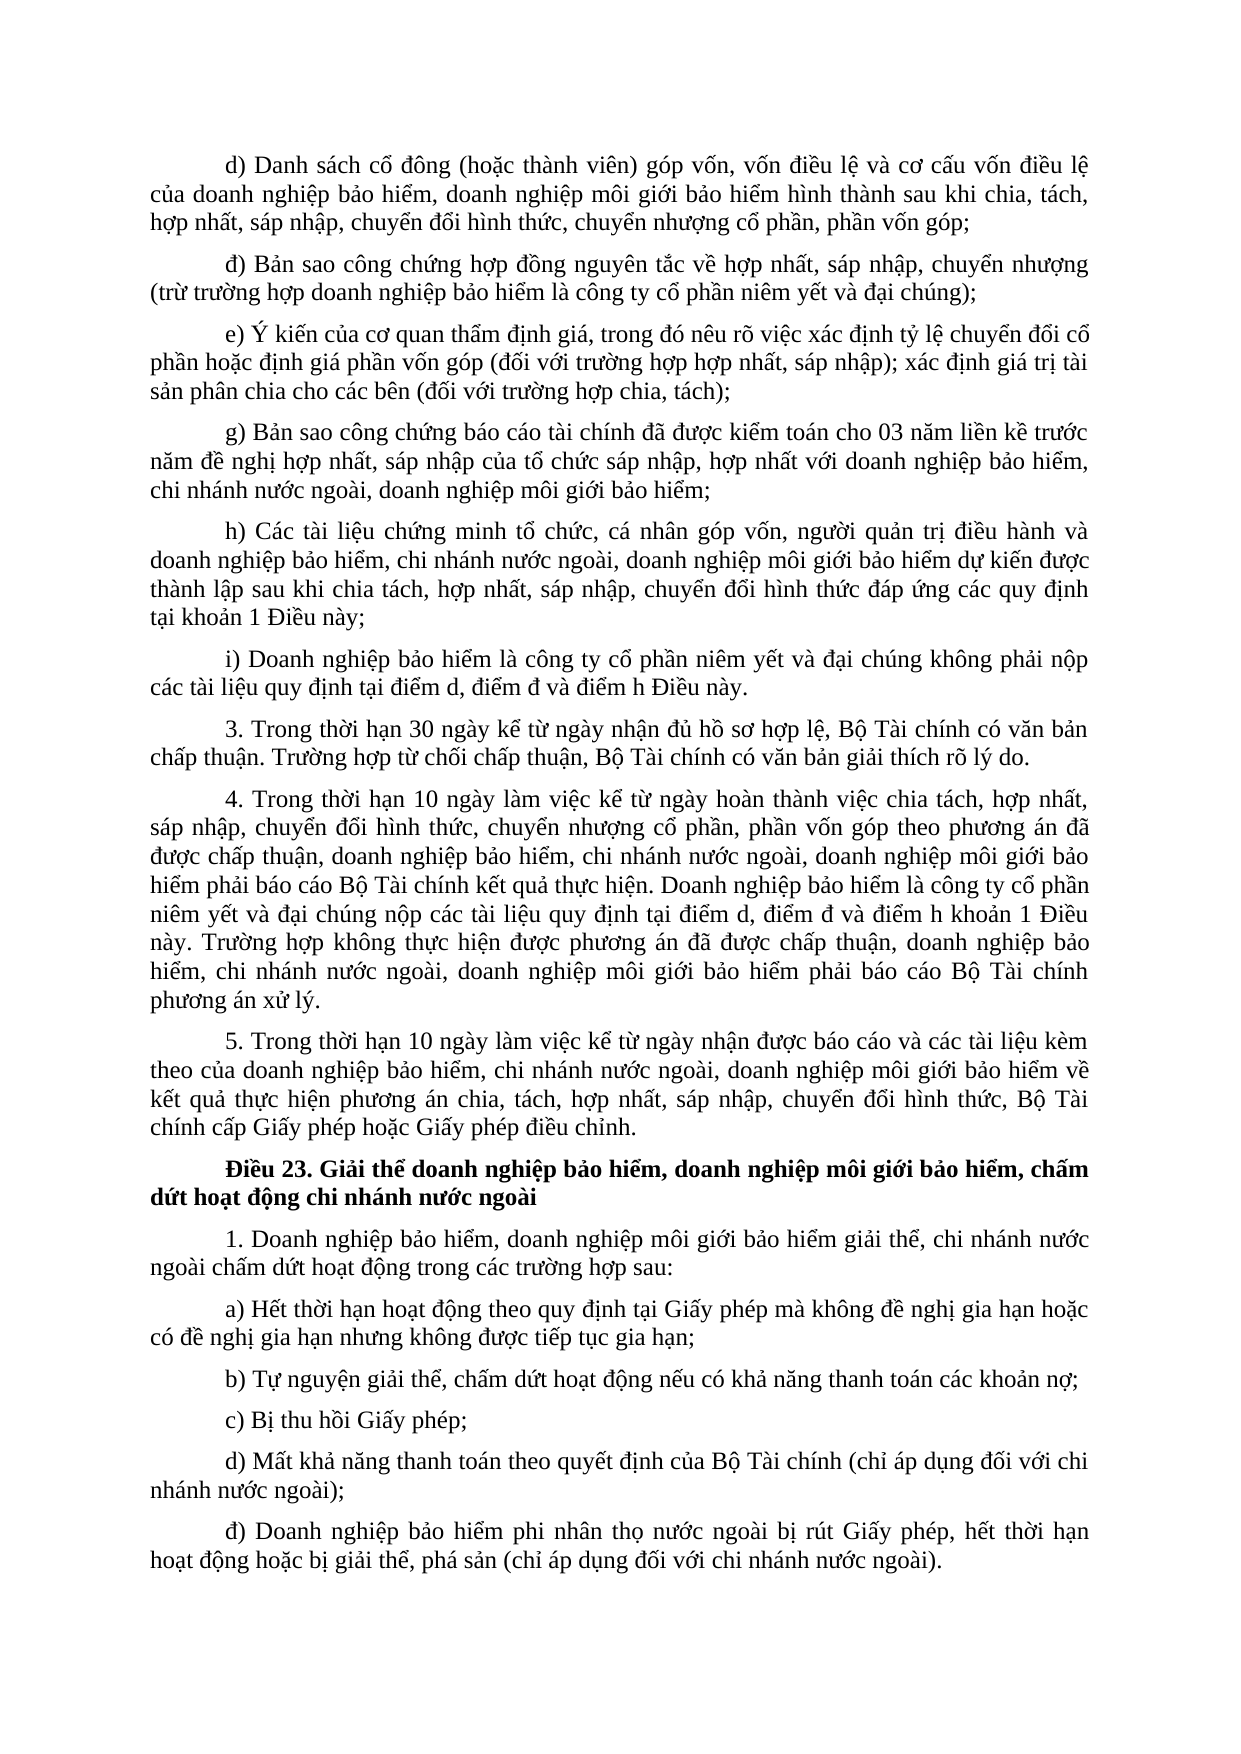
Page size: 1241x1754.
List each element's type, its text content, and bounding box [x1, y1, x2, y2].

text g) Bản sao công chứng báo cáo tài chính đã được kiểm toán cho 03 năm liền kề trước năm đề nghị hợp nhất, sáp nhập của tổ chức sáp nhập, hợp nhất với doanh nghiệp bảo hiểm, chi nhánh nước ngoài, doanh nghiệp môi giới bảo hiểm; [150, 417, 1090, 504]
text đ) Bản sao công chứng hợp đồng nguyên tắc về hợp nhất, sáp nhập, chuyển nhượng (trừ trường hợp doanh nghiệp bảo hiểm là công ty cổ phần niêm yết và đại chúng); [150, 249, 1090, 306]
text i) Doanh nghiệp bảo hiểm là công ty cổ phần niêm yết và đại chúng không phải nộp các tài liệu quy định tại điểm d, điểm đ và điểm h Điều này. [150, 644, 1090, 701]
text 3. Trong thời hạn 30 ngày kể từ ngày nhận đủ hồ sơ hợp lệ, Bộ Tài chính có văn bản chấp thuận. Trường hợp từ chối chấp thuận, Bộ Tài chính có văn bản giải thích rõ lý do. [150, 714, 1090, 771]
text 1. Doanh nghiệp bảo hiểm, doanh nghiệp môi giới bảo hiểm giải thể, chi nhánh nước ngoài chấm dứt hoạt động trong các trường hợp sau: [150, 1224, 1090, 1281]
text e) Ý kiến của cơ quan thẩm định giá, trong đó nêu rõ việc xác định tỷ lệ chuyển đổi cổ phần hoặc định giá phần vốn góp (đối với trường hợp hợp nhất, sáp nhập); xác định giá trị tài sản phân chia cho các bên (đối với trường hợp chia, tách); [150, 319, 1090, 405]
text Điều 23. Giải thể doanh nghiệp bảo hiểm, doanh nghiệp môi giới bảo hiểm, chấm dứt hoạt động chi nhánh nước ngoài [150, 1154, 1090, 1211]
text b) Tự nguyện giải thể, chấm dứt hoạt động nếu có khả năng thanh toán các khoản nợ; [150, 1364, 1090, 1392]
text c) Bị thu hồi Giấy phép; [150, 1405, 1090, 1434]
text d) Danh sách cổ đông (hoặc thành viên) góp vốn, vốn điều lệ và cơ cấu vốn điều lệ của doanh nghiệp bảo hiểm, doanh nghiệp môi giới bảo hiểm hình thành sau khi chia, tách, hợp nhất, sáp nhập, chuyển đổi hình thức, chuyển nhượng cổ phần, phần vốn góp; [150, 150, 1090, 236]
text a) Hết thời hạn hoạt động theo quy định tại Giấy phép mà không đề nghị gia hạn hoặc có đề nghị gia hạn nhưng không được tiếp tục gia hạn; [150, 1294, 1090, 1351]
text 4. Trong thời hạn 10 ngày làm việc kể từ ngày hoàn thành việc chia tách, hợp nhất, sáp nhập, chuyển đổi hình thức, chuyển nhượng cổ phần, phần vốn góp theo phương án đã được chấp thuận, doanh nghiệp bảo hiểm, chi nhánh nước ngoài, doanh nghiệp môi giới bảo hiểm phải báo cáo Bộ Tài chính kết quả thực hiện. Doanh nghiệp bảo hiểm là công ty cổ phần niêm yết và đại chúng nộp các tài liệu quy định tại điểm d, điểm đ và điểm h khoản 1 Điều này. Trường hợp không thực hiện được phương án đã được chấp thuận, doanh nghiệp bảo hiểm, chi nhánh nước ngoài, doanh nghiệp môi giới bảo hiểm phải báo cáo Bộ Tài chính phương án xử lý. [150, 784, 1090, 1014]
text h) Các tài liệu chứng minh tổ chức, cá nhân góp vốn, người quản trị điều hành và doanh nghiệp bảo hiểm, chi nhánh nước ngoài, doanh nghiệp môi giới bảo hiểm dự kiến được thành lập sau khi chia tách, hợp nhất, sáp nhập, chuyển đổi hình thức đáp ứng các quy định tại khoản 1 Điều này; [150, 516, 1090, 631]
text d) Mất khả năng thanh toán theo quyết định của Bộ Tài chính (chỉ áp dụng đối với chi nhánh nước ngoài); [150, 1446, 1090, 1504]
text 5. Trong thời hạn 10 ngày làm việc kể từ ngày nhận được báo cáo và các tài liệu kèm theo của doanh nghiệp bảo hiểm, chi nhánh nước ngoài, doanh nghiệp môi giới bảo hiểm về kết quả thực hiện phương án chia, tách, hợp nhất, sáp nhập, chuyển đổi hình thức, Bộ Tài chính cấp Giấy phép hoặc Giấy phép điều chỉnh. [150, 1026, 1090, 1141]
text đ) Doanh nghiệp bảo hiểm phi nhân thọ nước ngoài bị rút Giấy phép, hết thời hạn hoạt động hoặc bị giải thể, phá sản (chỉ áp dụng đối với chi nhánh nước ngoài). [150, 1516, 1090, 1574]
